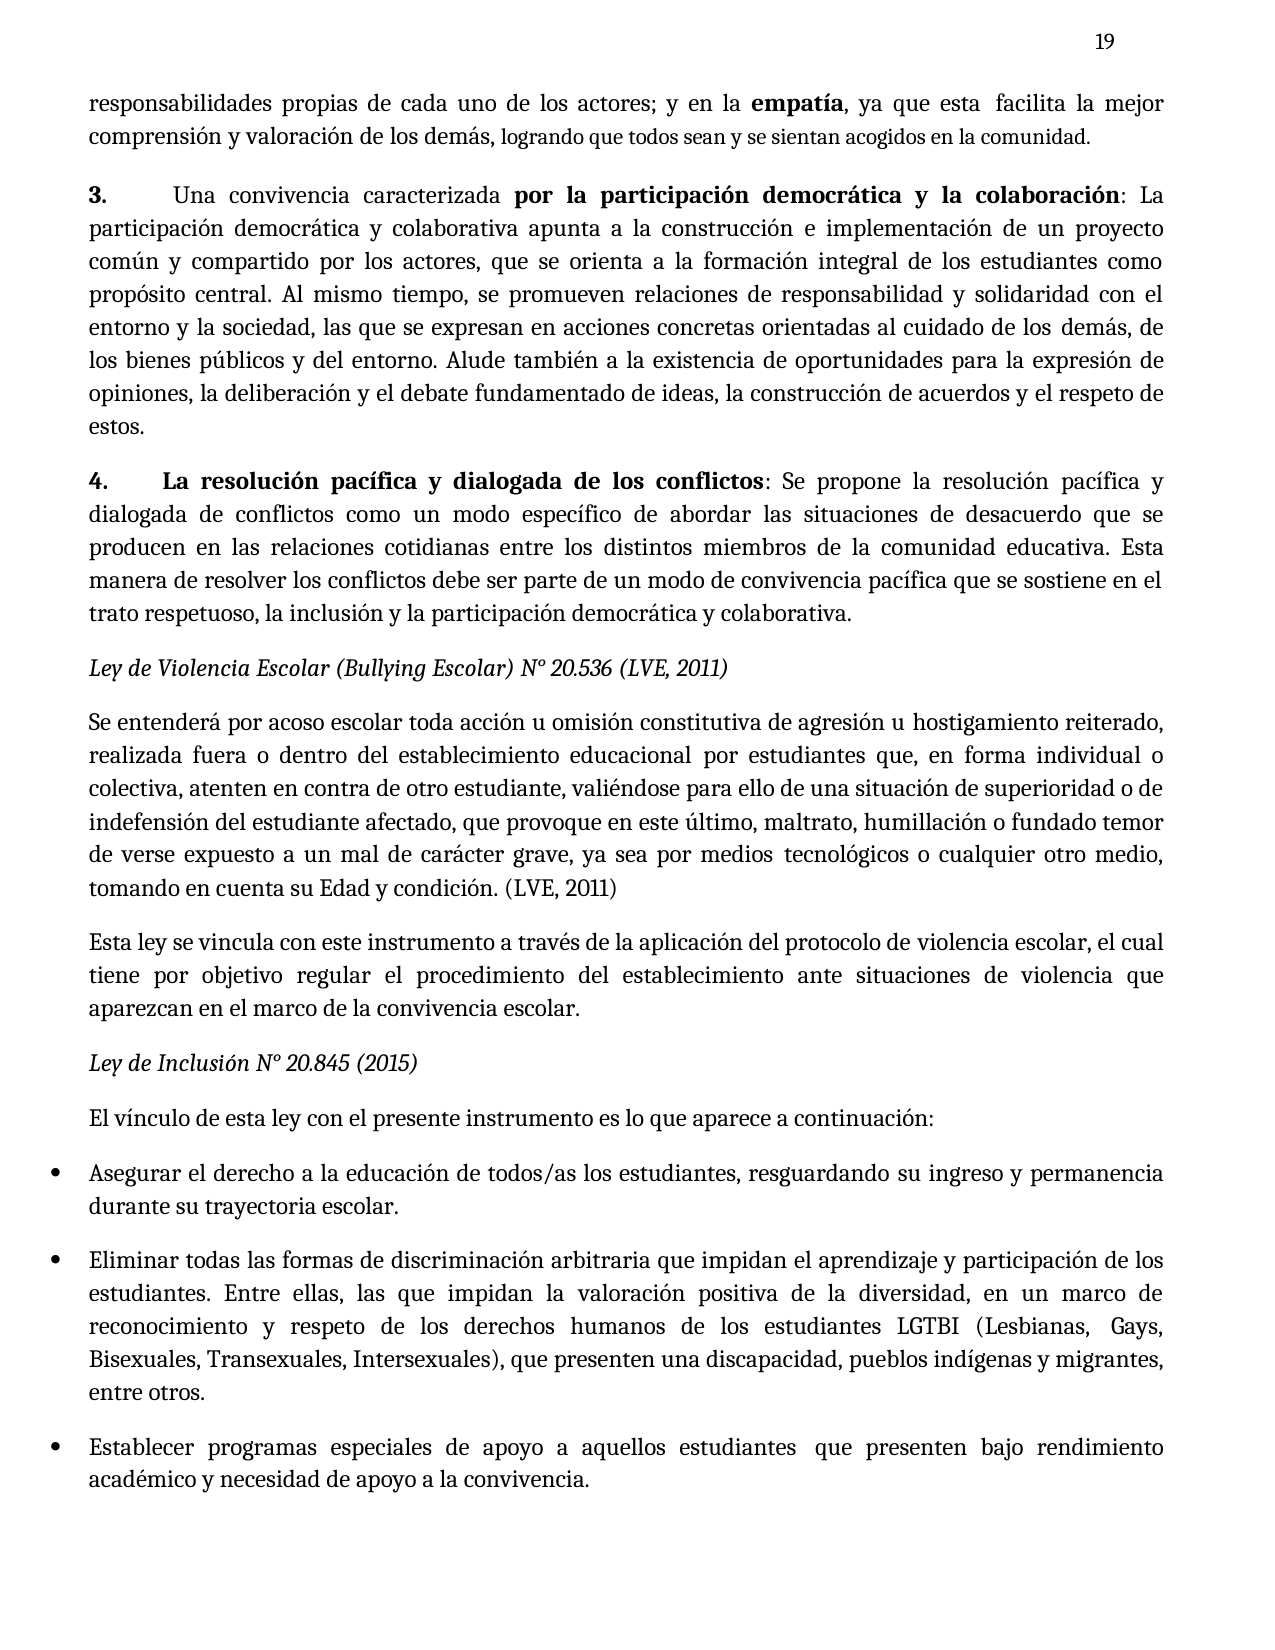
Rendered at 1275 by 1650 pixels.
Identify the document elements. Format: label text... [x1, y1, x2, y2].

text Esta ley se vincula con este instrumento a través de la aplicación del protocolo de violencia escolar, el cual tiene por objetivo regular el procedimiento del establecimiento ante situaciones de violencia que aparezcan en el marco de la convivencia escolar. [89, 928, 1164, 1023]
list Una convivencia caracterizada por la participación democrática y la colaboración: La participación democrática y colaborativa apunta a la construcción e implementación de un proyecto común y compartido por los actores, que se orienta a la formación integral de los estudiantes como propósito central. Al mismo tiempo, se promueven relaciones de responsabilidad y solidaridad con el entorno y la sociedad, las que se expresan en acciones concretas orientadas al cuidado de los demás, de los bienes públicos y del entorno. Alude también a la existencia de oportunidades para la expresión de opiniones, la deliberación y el debate fundamentado de ideas, la construcción de acuerdos y el respeto de estos. [89, 181, 1164, 441]
text Se entenderá por acoso escolar toda acción u omisión constitutiva de agresión u hostigamiento reiterado, realizada fuera o dentro del establecimiento educacional por estudiantes que, en forma individual o colectiva, atenten en contra de otro estudiante, valiéndose para ello de una situación de superioridad o de indefensión del estudiante afectado, que provoque en este último, maltrato, humillación o fundado temor de verse expuesto a un mal de carácter grave, ya sea por medios tecnológicos o cualquier otro medio, tomando en cuenta su Edad y condición. (LVE, 2011) [89, 708, 1164, 902]
text Ley de Inclusión N° 20.845 (2015) [89, 1049, 1164, 1078]
list Establecer programas especiales de apoyo a aquellos estudiantes que presenten bajo rendimiento académico y necesidad de apoyo a la convivencia. [51, 1433, 1164, 1494]
text El vínculo de esta ley con el presente instrumento es lo que aparece a continuación: [89, 1104, 1164, 1132]
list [89, 89, 1164, 150]
list Asegurar el derecho a la educación de todos/as los estudiantes, resguardando su ingreso y permanencia durante su trayectoria escolar. [51, 1158, 1164, 1220]
list La resolución pacífica y dialogada de los conflictos: Se propone la resolución pacífica y dialogada de conflictos como un modo específico de abordar las situaciones de desacuerdo que se producen en las relaciones cotidianas entre los distintos miembros de la comunidad educativa. Esta manera de resolver los conflictos debe ser parte de un modo de convivencia pacífica que se sostiene en el trato respetuoso, la inclusión y la participación democrática y colaborativa. [89, 467, 1164, 627]
text Ley de Violencia Escolar (Bullying Escolar) N° 20.536 (LVE, 2011) [89, 654, 1164, 682]
list Eliminar todas las formas de discriminación arbitraria que impidan el aprendizaje y participación de los estudiantes. Entre ellas, las que impidan la valoración positiva de la diversidad, en un marco de reconocimiento y respeto de los derechos humanos de los estudiantes LGTBI (Lesbianas, Gays, Bisexuales, Transexuales, Intersexuales), que presenten una discapacidad, pueblos indígenas y migrantes, entre otros. [51, 1246, 1164, 1407]
